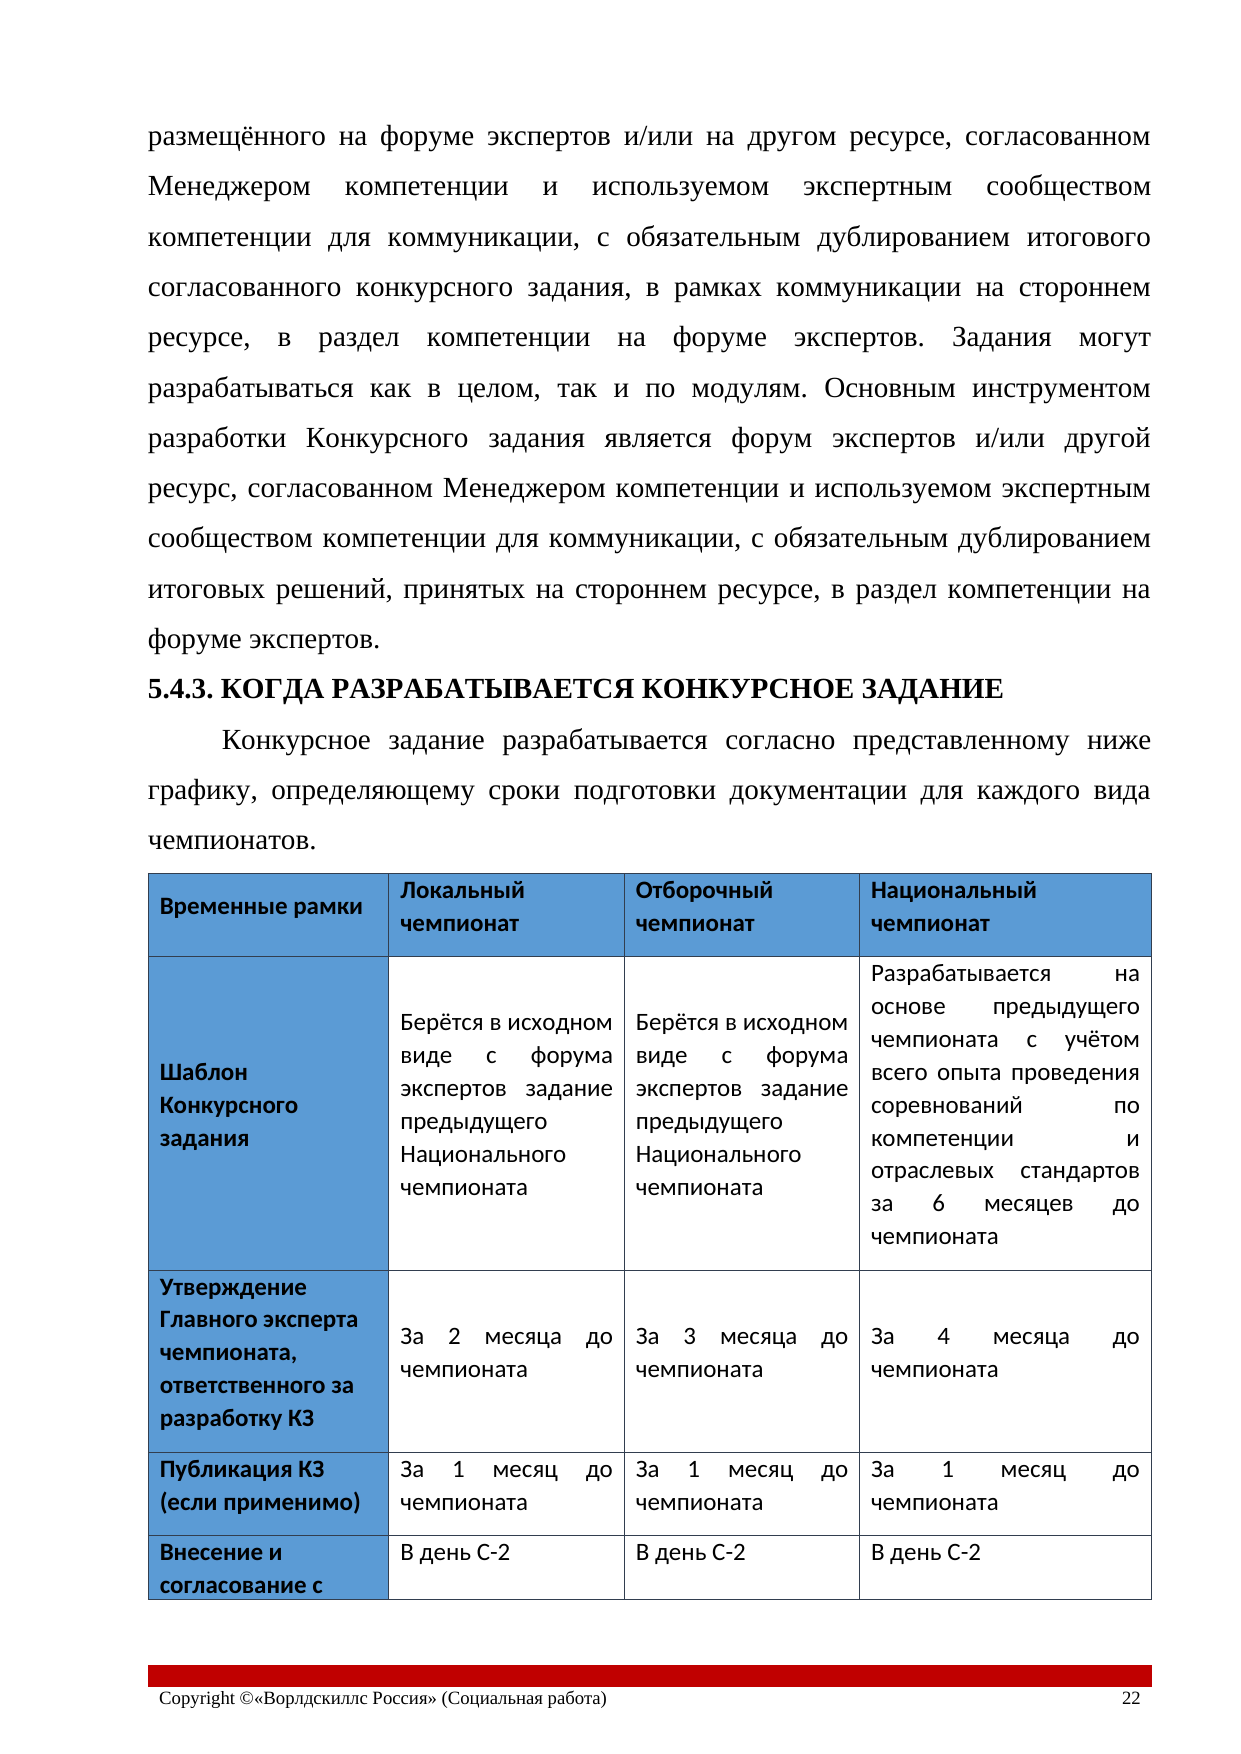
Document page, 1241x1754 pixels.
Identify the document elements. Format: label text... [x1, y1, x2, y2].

table_cell В день С-2 [860, 1536, 1151, 1599]
table_cell В день С-2 [389, 1536, 624, 1599]
table_cell За 4 месяца до чемпионата [860, 1271, 1151, 1452]
table_cell Публикация КЗ (если применимо) [149, 1453, 388, 1535]
table_cell Берётся в исходном виде с форума экспертов задание предыдущего Национального чемпионата [389, 957, 624, 1270]
table_cell Шаблон Конкурсного задания [149, 957, 388, 1270]
subtitle 5.4.3. КОГДА РАЗРАБАТЫВАЕТСЯ КОНКУРСНОЕ ЗАДАНИЕ [148, 672, 1152, 705]
text Конкурсное задание разрабатывается согласно представленному ниже графику, определяющему сроки подготовки документации для каждого вида чемпионатов. [148, 722, 1152, 856]
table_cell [149, 1536, 388, 1599]
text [148, 118, 1152, 655]
table_cell За 3 месяца до чемпионата [625, 1271, 859, 1452]
table_header Национальный чемпионат [860, 874, 1151, 956]
table_cell За 1 месяц до чемпионата [389, 1453, 624, 1535]
table_cell За 1 месяц до чемпионата [860, 1453, 1151, 1535]
table_cell Разрабатывается на основе предыдущего чемпионата с учётом всего опыта проведения соревнований по компетенции и отраслевых стандартов за 6 месяцев до чемпионата [860, 957, 1151, 1270]
table_cell Утверждение Главного эксперта чемпионата, ответственного за разработку КЗ [149, 1271, 388, 1452]
table_header Временные рамки [149, 874, 388, 956]
table_cell В день С-2 [625, 1536, 859, 1599]
table_cell Берётся в исходном виде с форума экспертов задание предыдущего Национального чемпионата [625, 957, 859, 1270]
table_cell За 1 месяц до чемпионата [625, 1453, 859, 1535]
table_header Локальный чемпионат [389, 874, 624, 956]
table_header Отборочный чемпионат [625, 874, 859, 956]
table_cell За 2 месяца до чемпионата [389, 1271, 624, 1452]
